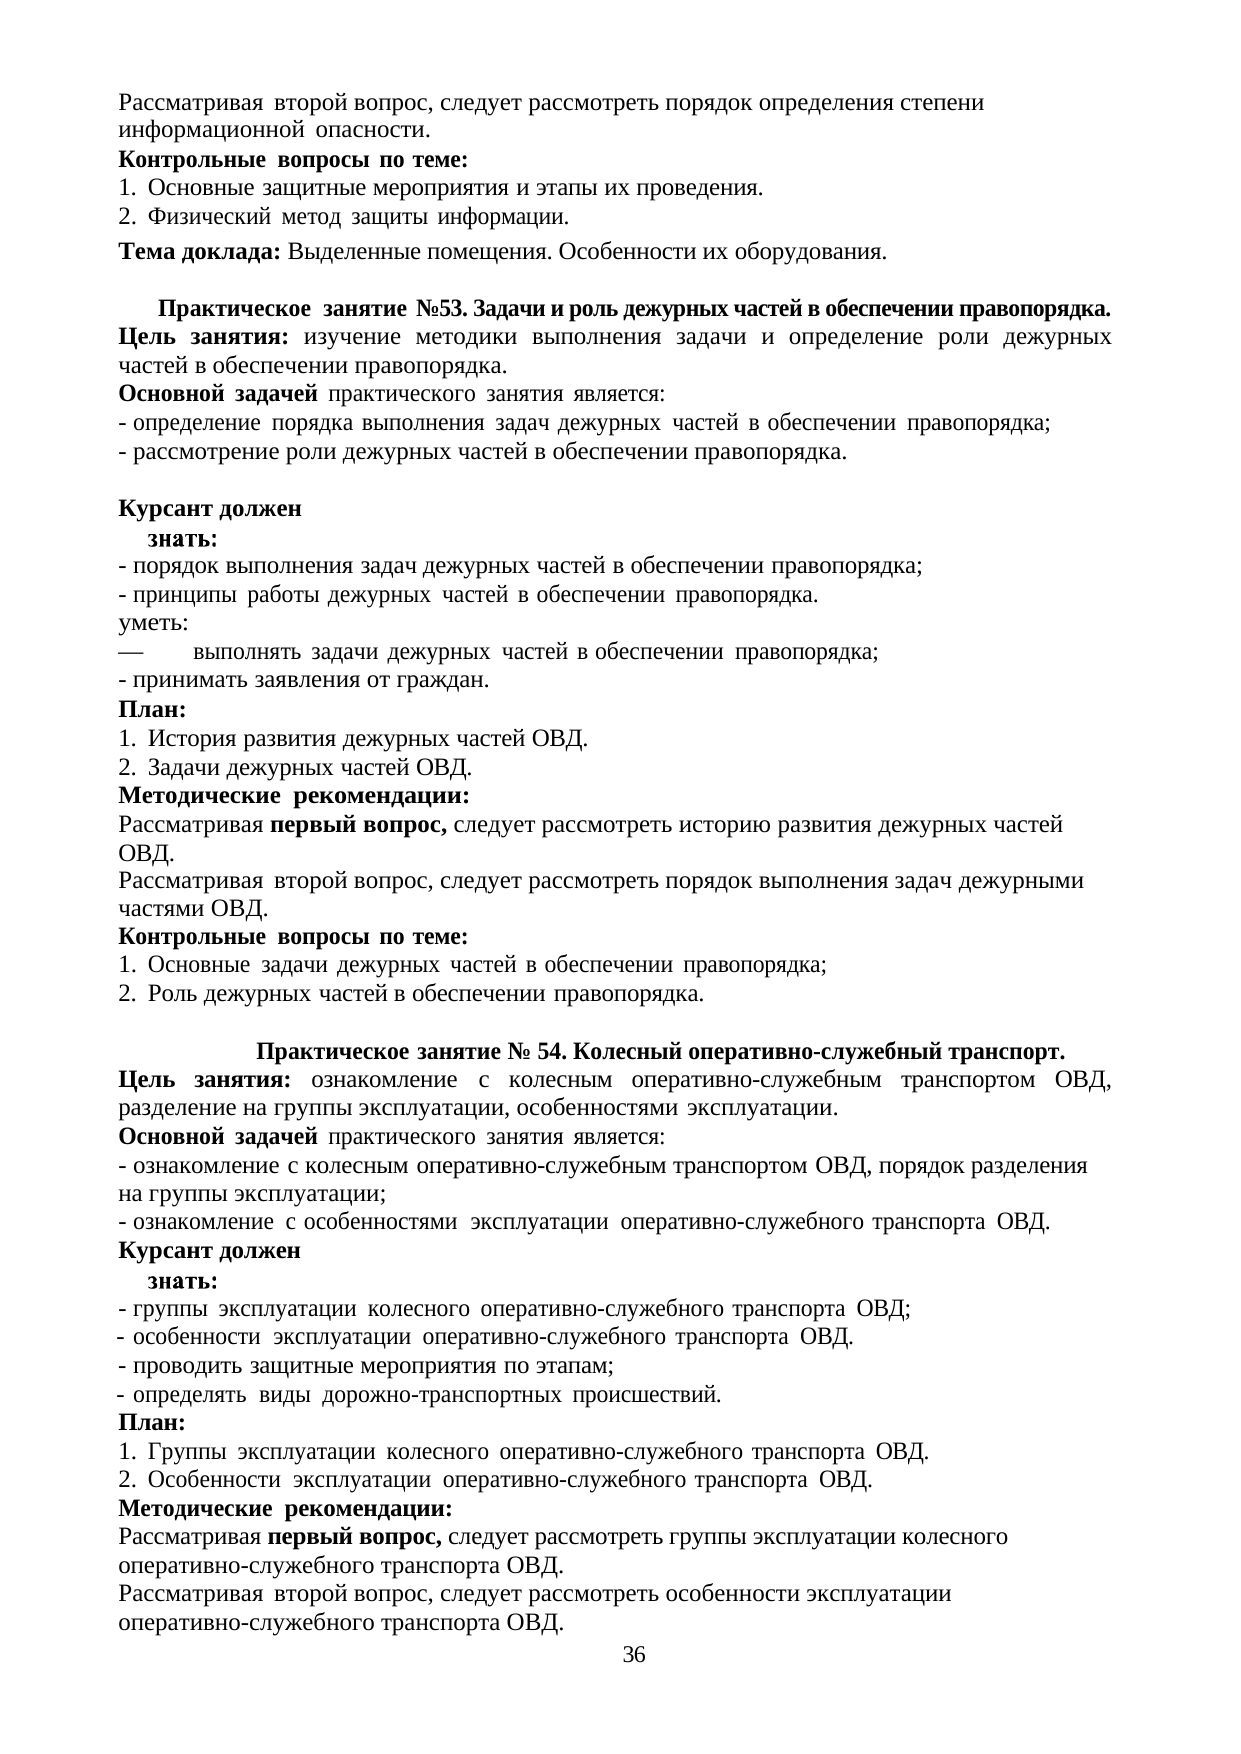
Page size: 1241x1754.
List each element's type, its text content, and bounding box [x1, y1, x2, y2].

text - принимать заявления от граждан. [118, 665, 1152, 693]
list Основные защитные мероприятия и этапы их проведения. [118, 173, 1152, 201]
list Роль дежурных частей в обеспечении правопорядка. [118, 978, 1152, 1007]
text Основной задачей практического занятия является: [118, 379, 1152, 407]
picture [148, 1276, 216, 1289]
text Основной задачей практического занятия является: [118, 1121, 1152, 1150]
list Основные задачи дежурных частей в обеспечении правопорядка; [118, 950, 1152, 978]
subtitle Контрольные вопросы по теме: [118, 922, 1152, 950]
list группы эксплуатации колесного оперативно-служебного транспорта ОВД; [118, 1278, 1152, 1322]
list ознакомление с колесным оперативно-служебным транспортом ОВД, порядок разделения на группы эксплуатации; [118, 1151, 1110, 1207]
list определение порядка выполнения задач дежурных частей в обеспечении правопорядка; [118, 407, 1152, 436]
subtitle План: [118, 1408, 1152, 1436]
list определять виды дорожно-транспортных происшествий. [116, 1379, 1152, 1408]
list Физический метод защиты информации. [118, 201, 1152, 230]
list принципы работы дежурных частей в обеспечении правопорядка. [118, 579, 1152, 608]
text Рассматривая первый вопрос, следует рассмотреть историю развития дежурных частей ОВД. [118, 809, 1112, 867]
text Практическое занятие № 54. Колесный оперативно-служебный транспорт. [219, 1036, 1103, 1065]
picture [148, 534, 216, 547]
list рассмотрение роли дежурных частей в обеспечении правопорядка. [118, 436, 1152, 464]
list ознакомление с особенностями эксплуатации оперативно-служебного транспорта ОВД. [118, 1207, 1152, 1236]
text Цель занятия: ознакомление с колесным оперативно-служебным транспортом ОВД, разделение на группы эксплуатации, особенностями эксплуатации. [118, 1065, 1112, 1121]
list Группы эксплуатации колесного оперативно-служебного транспорта ОВД. [118, 1436, 1152, 1465]
text Тема доклада: Выделенные помещения. Особенности их оборудования. [118, 237, 1152, 265]
text Практическое занятие №53. Задачи и роль дежурных частей в обеспечении правопорядка. [118, 294, 1152, 322]
list особенности эксплуатации оперативно-служебного транспорта ОВД. [116, 1322, 1152, 1351]
list Особенности эксплуатации оперативно-служебного транспорта ОВД. [118, 1465, 1152, 1493]
list проводить защитные мероприятия по этапам; [118, 1351, 1152, 1379]
text Рассматривая второй вопрос, следует рассмотреть порядок выполнения задач дежурными частями ОВД. [118, 867, 1094, 922]
text Рассматривая первый вопрос, следует рассмотреть группы эксплуатации колесного оперативно-служебного транспорта ОВД. [118, 1522, 1090, 1579]
list Задачи дежурных частей ОВД. [118, 752, 1152, 781]
subtitle Методические рекомендации: [118, 1493, 1152, 1522]
text Цель занятия: изучение методики выполнения задачи и определение роли дежурных частей в обеспечении правопорядка. [118, 322, 1112, 379]
list порядок выполнения задач дежурных частей в обеспечении правопорядка; [118, 551, 1152, 579]
text уметь: [118, 608, 1152, 636]
text Рассматривая второй вопрос, следует рассмотреть особенности эксплуатации оперативно-служебного транспорта ОВД. [118, 1579, 1054, 1636]
list выполнять задачи дежурных частей в обеспечении правопорядка; [118, 636, 1152, 665]
text Методические рекомендации: [118, 781, 1152, 809]
text Курсант должен [118, 493, 1152, 522]
subtitle Контрольные вопросы по теме: [118, 145, 1152, 173]
text План: [118, 694, 1152, 723]
subtitle Курсант должен [118, 1236, 1152, 1264]
text Рассматривая второй вопрос, следует рассмотреть порядок определения степени информационной опасности. [118, 89, 1112, 143]
list История развития дежурных частей ОВД. [118, 723, 1152, 752]
